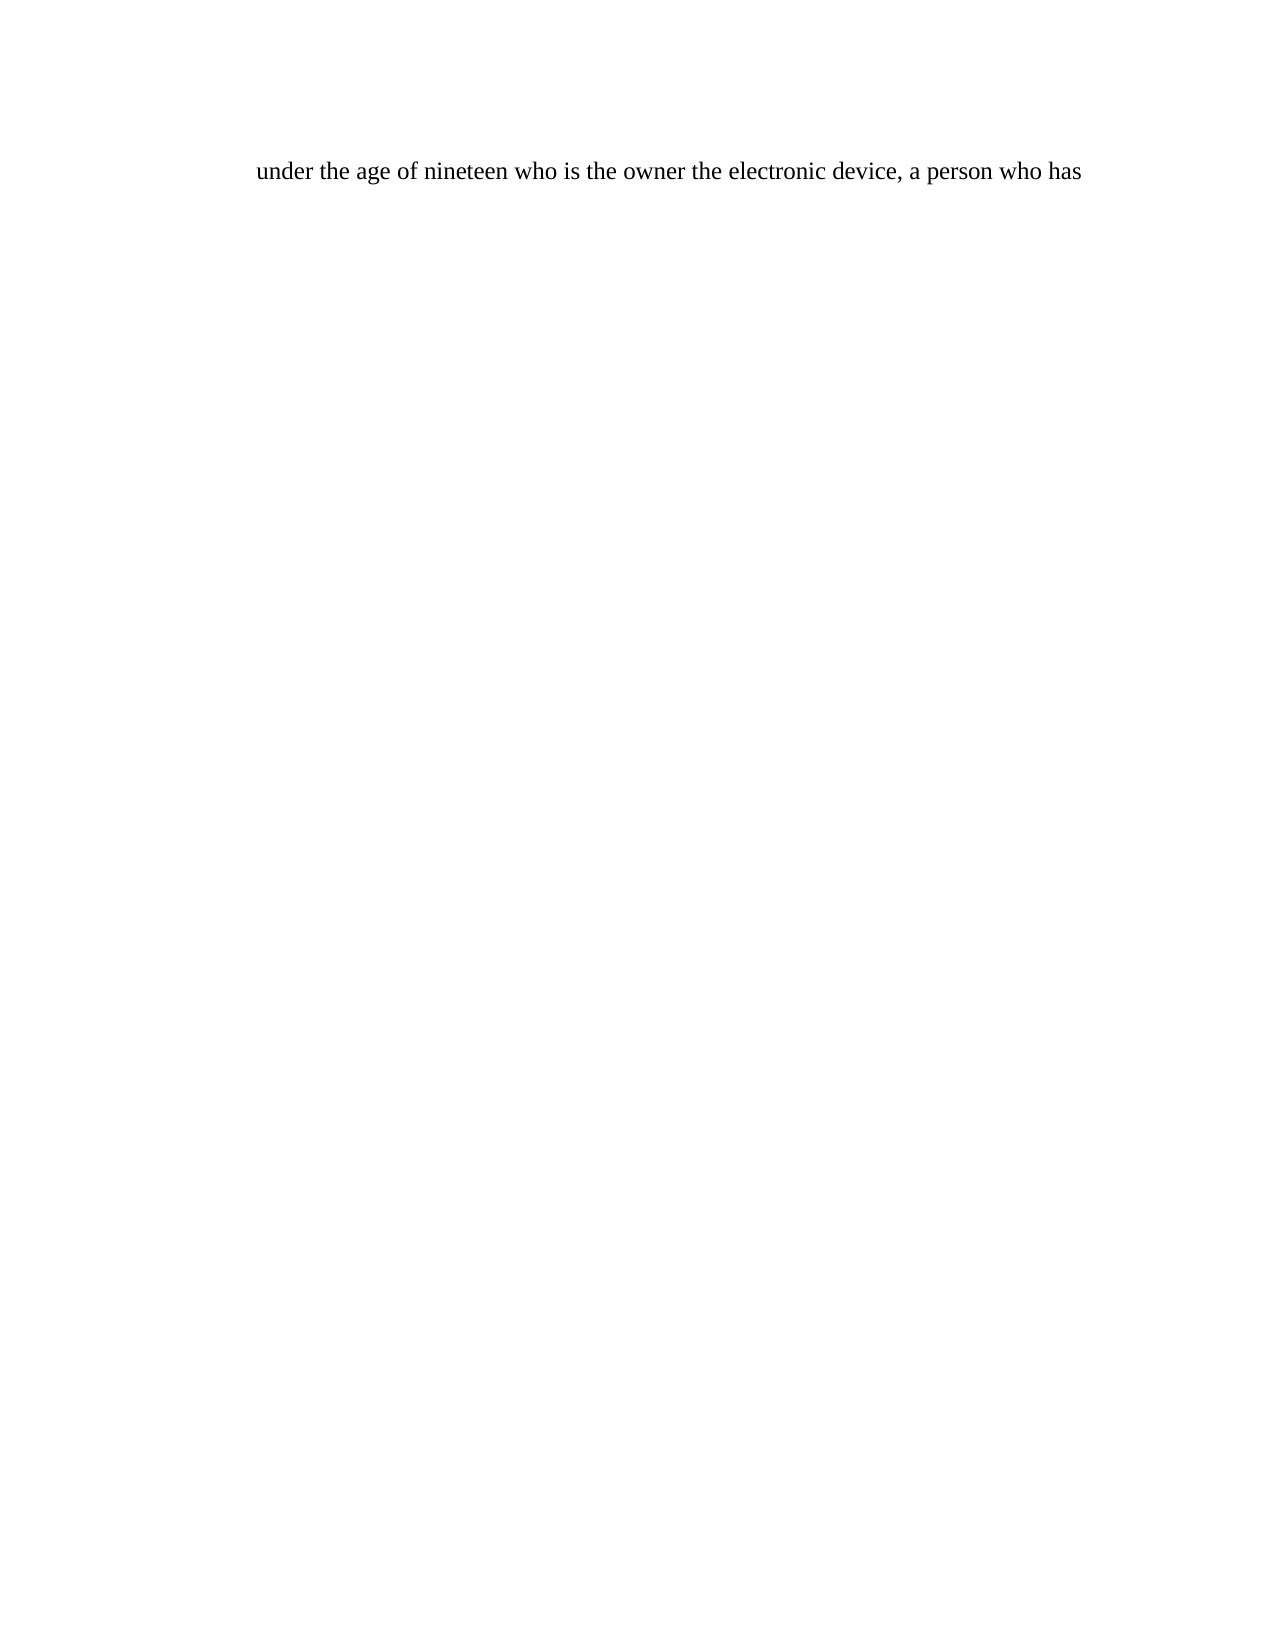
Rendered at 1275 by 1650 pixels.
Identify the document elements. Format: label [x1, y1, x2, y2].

list [162, 156, 1092, 185]
